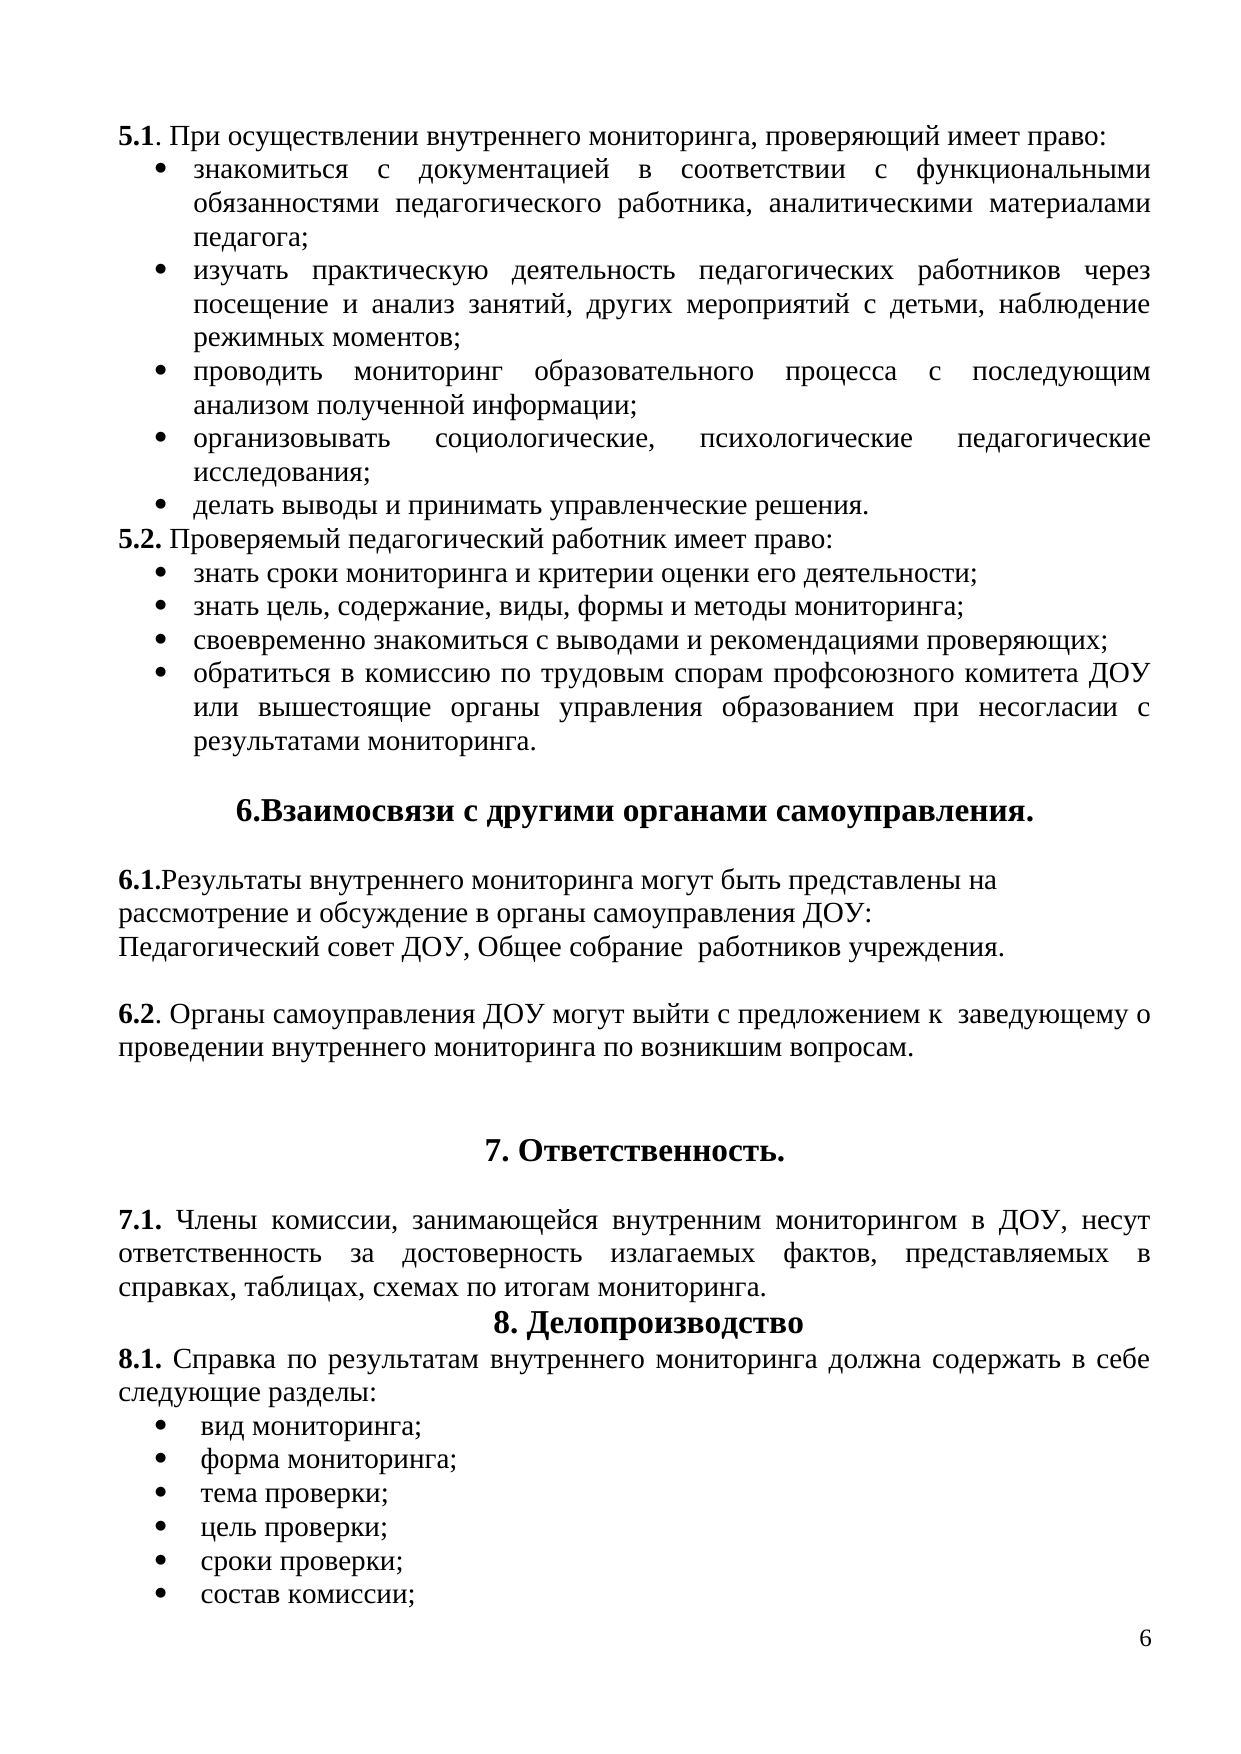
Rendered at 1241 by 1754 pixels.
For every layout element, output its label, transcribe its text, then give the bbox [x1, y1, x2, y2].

text 8. Делопроизводство [118, 1303, 1152, 1341]
list сроки проверки; [156, 1543, 1152, 1576]
list цель проверки; [156, 1509, 1152, 1543]
list знать сроки мониторинга и критерии оценки его деятельности; [156, 555, 1152, 588]
list организовывать социологические, психологические педагогические исследования; [156, 420, 1152, 487]
list тема проверки; [156, 1475, 1152, 1509]
list форма мониторинга; [156, 1442, 1152, 1475]
list своевременно знакомиться с выводами и рекомендациями проверяющих; [156, 622, 1152, 656]
list проводить мониторинг образовательного процесса с последующим анализом полученной информации; [156, 353, 1152, 420]
text 5.1. При осуществлении внутреннего мониторинга, проверяющий имеет право: [118, 118, 1152, 152]
list знакомиться с документацией в соответствии с функциональными обязанностями педагогического работника, аналитическими материалами педагога; [156, 152, 1152, 252]
text 6.1.Результаты внутреннего мониторинга могут быть представлены на рассмотрение и обсуждение в органы самоуправления ДОУ: [118, 862, 1152, 929]
list обратиться в комиссию по трудовым спорам профсоюзного комитета ДОУ или вышестоящие органы управления образованием при несогласии с результатами мониторинга. [156, 656, 1152, 756]
list вид мониторинга; [156, 1408, 1152, 1442]
list изучать практическую деятельность педагогических работников через посещение и анализ занятий, других мероприятий с детьми, наблюдение режимных моментов; [156, 252, 1152, 353]
text Педагогический совет ДОУ, Общее собрание работников учреждения. [118, 929, 1152, 962]
text 8.1. Справка по результатам внутреннего мониторинга должна содержать в себе следующие разделы: [118, 1341, 1152, 1408]
text 6.2. Органы самоуправления ДОУ могут выйти с предложением к заведующему о проведении внутреннего мониторинга по возникшим вопросам. [118, 996, 1152, 1063]
list делать выводы и принимать управленческие решения. [156, 487, 1152, 521]
list знать цель, содержание, виды, формы и методы мониторинга; [156, 588, 1152, 622]
text 5.2. Проверяемый педагогический работник имеет право: [118, 521, 1152, 555]
list состав комиссии; [156, 1576, 1152, 1610]
text 7. Ответственность. [118, 1130, 1152, 1168]
text 7.1. Члены комиссии, занимающейся внутренним мониторингом в ДОУ, несут ответственность за достоверность излагаемых фактов, представляемых в справках, таблицах, схемах по итогам мониторинга. [118, 1202, 1152, 1303]
text 6.Взаимосвязи с другими органами самоуправления. [118, 790, 1152, 828]
